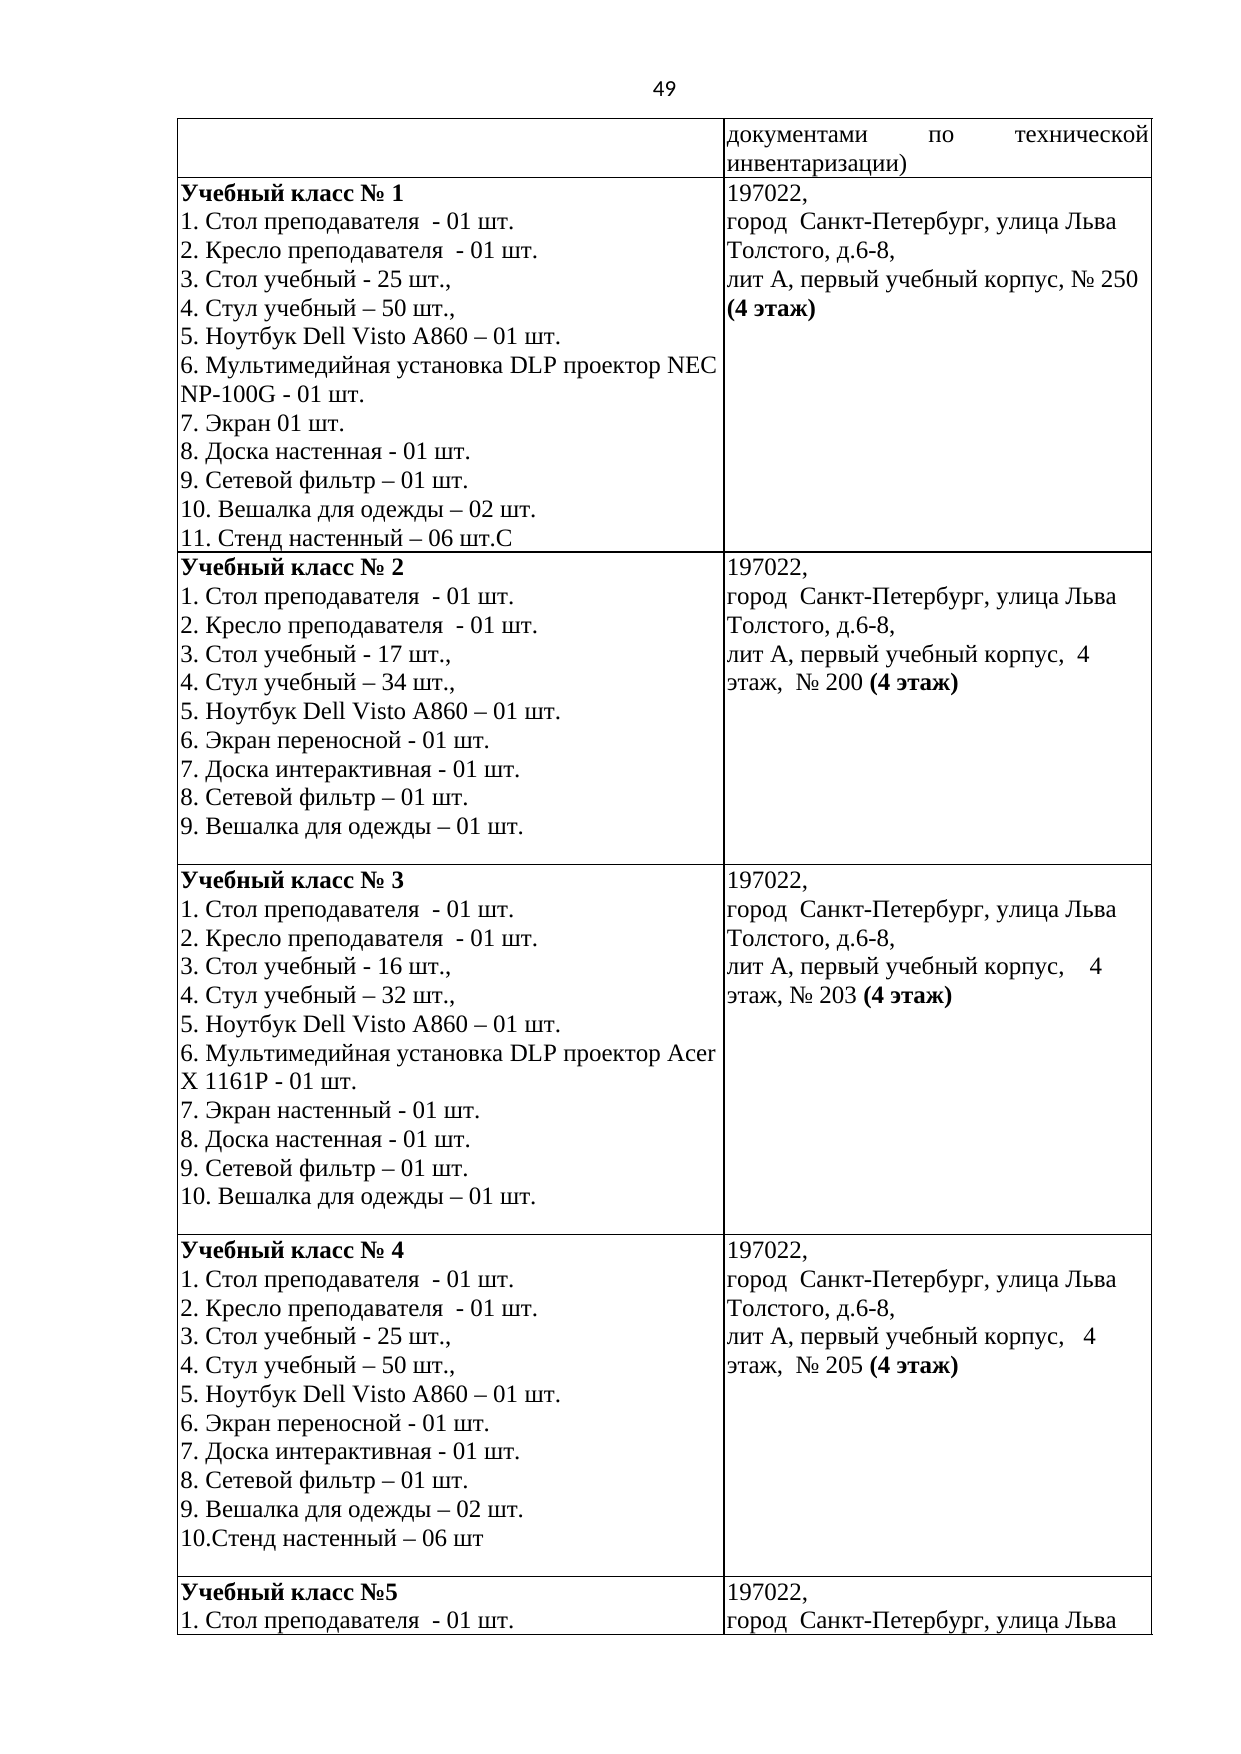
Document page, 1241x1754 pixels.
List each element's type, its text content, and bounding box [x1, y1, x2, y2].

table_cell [725, 1577, 1151, 1634]
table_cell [178, 1577, 723, 1634]
table_cell 197022, город Санкт-Петербург, улица Льва Толстого, д.6-8, лит A, первый учебный корпус, 4 этаж, № 203 (4 этаж) [725, 865, 1151, 1234]
table_cell 197022, город Санкт-Петербург, улица Льва Толстого, д.6-8, лит A, первый учебный корпус, 4 этаж, № 200 (4 этаж) [725, 553, 1151, 864]
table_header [725, 119, 1151, 177]
table_cell 197022, город Санкт-Петербург, улица Льва Толстого, д.6-8, лит A, первый учебный корпус, № 250 (4 этаж) [725, 178, 1151, 551]
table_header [178, 119, 723, 177]
table_cell Учебный класс № 1 1. Стол преподавателя - 01 шт. 2. Кресло преподавателя - 01 шт. 3. Стол учебный - 25 шт., 4. Стул учебный – 50 шт., 5. Ноутбук Dell Visto A860 – 01 шт. 6. Мультимедийная установка DLP проектор NEC NP-100G - 01 шт. 7. Экран 01 шт. 8. Доска настенная - 01 шт. 9. Сетевой фильтр – 01 шт. 10. Вешалка для одежды – 02 шт. 11. Стенд настенный – 06 шт.С [178, 178, 723, 551]
table_cell Учебный класс № 3 1. Стол преподавателя - 01 шт. 2. Кресло преподавателя - 01 шт. 3. Стол учебный - 16 шт., 4. Стул учебный – 32 шт., 5. Ноутбук Dell Visto A860 – 01 шт. 6. Мультимедийная установка DLP проектор Acer X 1161P - 01 шт. 7. Экран настенный - 01 шт. 8. Доска настенная - 01 шт. 9. Сетевой фильтр – 01 шт. 10. Вешалка для одежды – 01 шт. [178, 865, 723, 1234]
table_cell 197022, город Санкт-Петербург, улица Льва Толстого, д.6-8, лит A, первый учебный корпус, 4 этаж, № 205 (4 этаж) [725, 1235, 1151, 1576]
table_cell Учебный класс № 2 1. Стол преподавателя - 01 шт. 2. Кресло преподавателя - 01 шт. 3. Стол учебный - 17 шт., 4. Стул учебный – 34 шт., 5. Ноутбук Dell Visto A860 – 01 шт. 6. Экран переносной - 01 шт. 7. Доска интерактивная - 01 шт. 8. Сетевой фильтр – 01 шт. 9. Вешалка для одежды – 01 шт. [178, 553, 723, 864]
table_cell Учебный класс № 4 1. Стол преподавателя - 01 шт. 2. Кресло преподавателя - 01 шт. 3. Стол учебный - 25 шт., 4. Стул учебный – 50 шт., 5. Ноутбук Dell Visto A860 – 01 шт. 6. Экран переносной - 01 шт. 7. Доска интерактивная - 01 шт. 8. Сетевой фильтр – 01 шт. 9. Вешалка для одежды – 02 шт. 10.Стенд настенный – 06 шт [178, 1235, 723, 1576]
